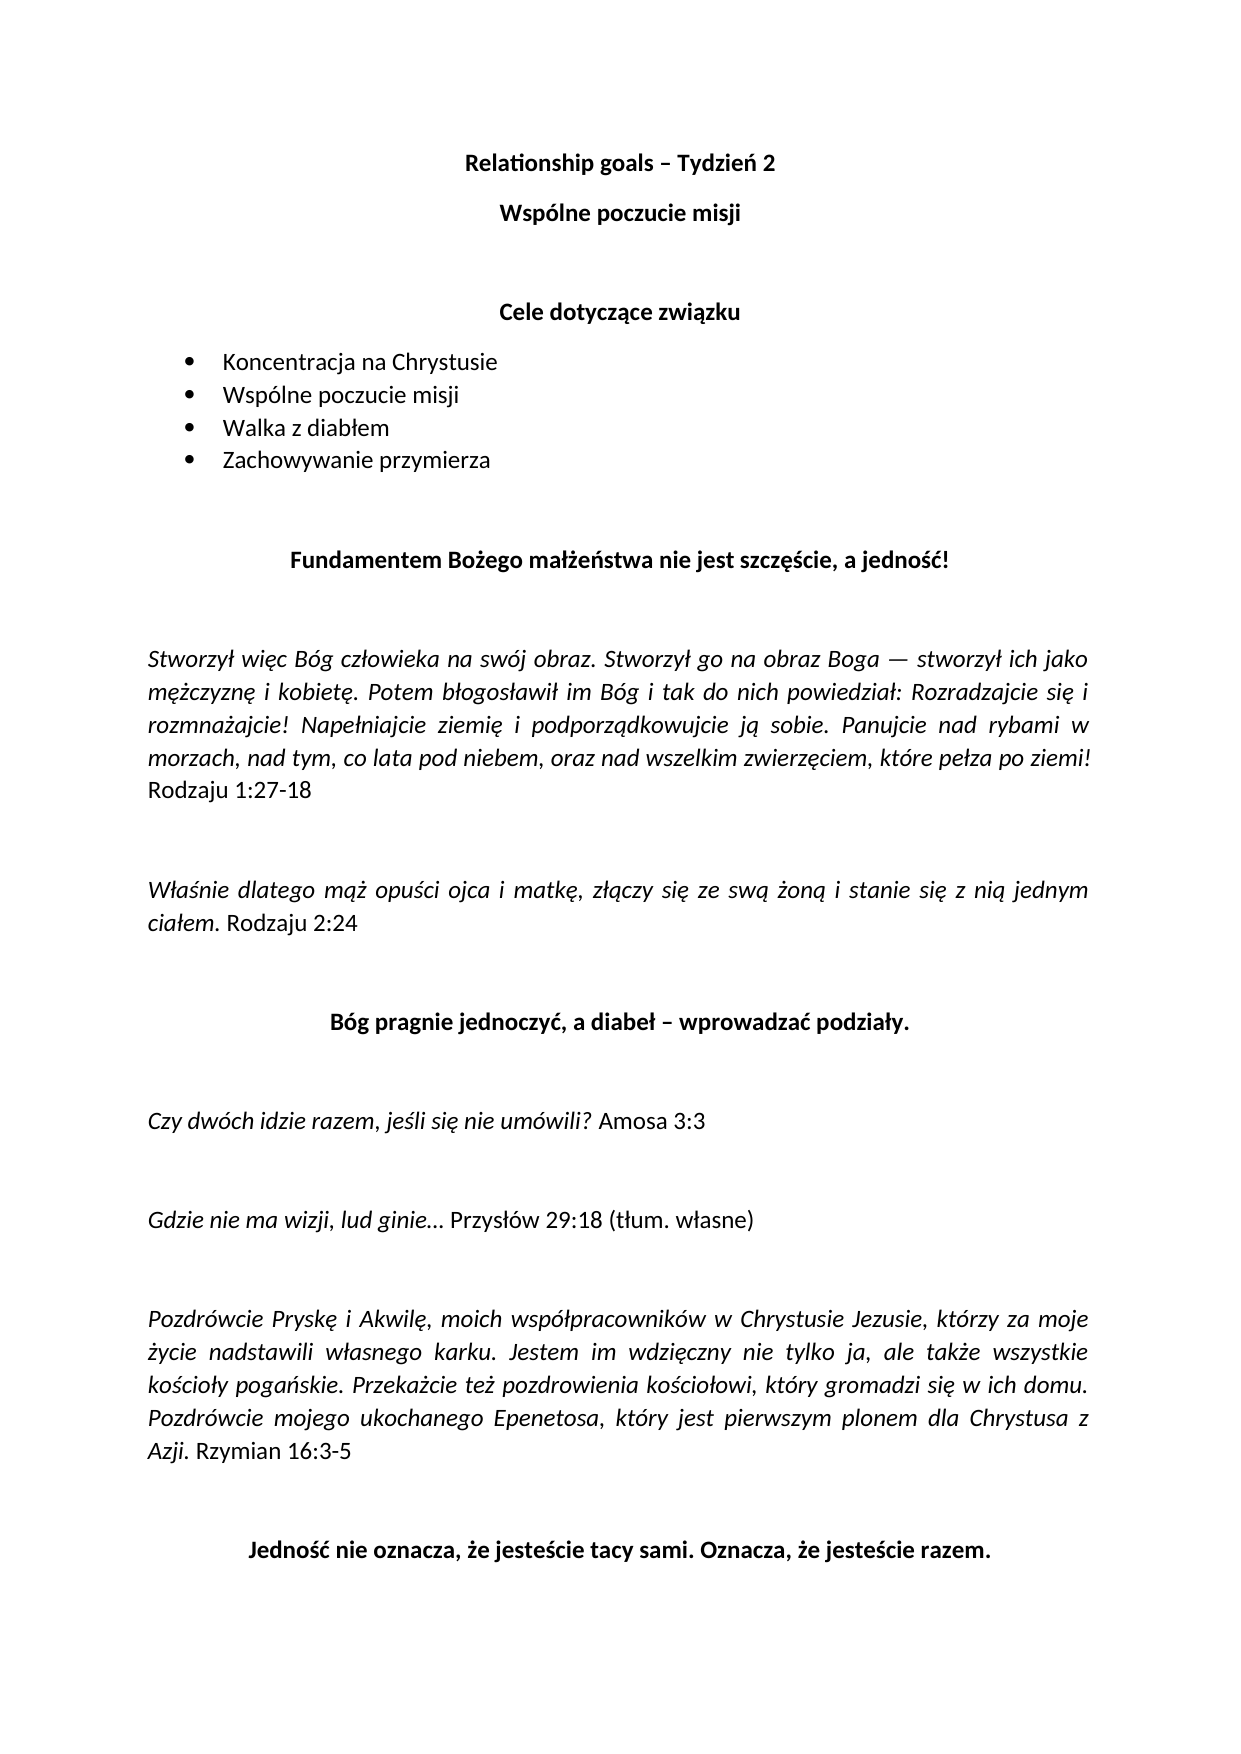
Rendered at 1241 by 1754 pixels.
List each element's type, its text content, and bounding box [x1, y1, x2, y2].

text Wspólne poczucie misji [148, 197, 1093, 228]
list Wspólne poczucie misji [185, 379, 1093, 409]
text Pozdrówcie Pryskę i Akwilę, moich współpracowników w Chrystusie Jezusie, którzy za moje życie nadstawili własnego karku. Jestem im wdzięczny nie tylko ja, ale także wszystkie kościoły pogańskie. Przekażcie też pozdrowienia kościołowi, który gromadzi się w ich domu. Pozdrówcie mojego ukochanego Epenetosa, który jest pierwszym plonem dla Chrystusa z Azji. Rzymian 16:3-5 [148, 1303, 1093, 1466]
text Gdzie nie ma wizji, lud ginie… Przysłów 29:18 (tłum. własne) [148, 1204, 1093, 1235]
text Fundamentem Bożego małżeństwa nie jest szczęście, a jedność! [148, 544, 1093, 574]
text Cele dotyczące związku [148, 296, 1093, 327]
text Właśnie dlatego mąż opuści ojca i matkę, złączy się ze swą żoną i stanie się z nią jednym ciałem. Rodzaju 2:24 [148, 874, 1093, 937]
text Bóg pragnie jednoczyć, a diabeł – wprowadzać podziały. [148, 1006, 1093, 1036]
text Stworzył więc Bóg człowieka na swój obraz. Stworzył go na obraz Boga — stworzył ich jako mężczyznę i kobietę. Potem błogosławił im Bóg i tak do nich powiedział: Rozradzajcie się i rozmnażajcie! Napełniajcie ziemię i podporządkowujcie ją sobie. Panujcie nad rybami w morzach, nad tym, co lata pod niebem, oraz nad wszelkim zwierzęciem, które pełza po ziemi! Rodzaju 1:27-18 [148, 643, 1093, 805]
list Walka z diabłem [185, 412, 1093, 442]
text Jedność nie oznacza, że jesteście tacy sami. Oznacza, że jesteście razem. [148, 1534, 1093, 1565]
list Zachowywanie przymierza [185, 445, 1093, 475]
list Koncentracja na Chrystusie [185, 346, 1093, 376]
text Czy dwóch idzie razem, jeśli się nie umówili? Amosa 3:3 [148, 1105, 1093, 1136]
text Relationship goals – Tydzień 2 [148, 148, 1093, 178]
